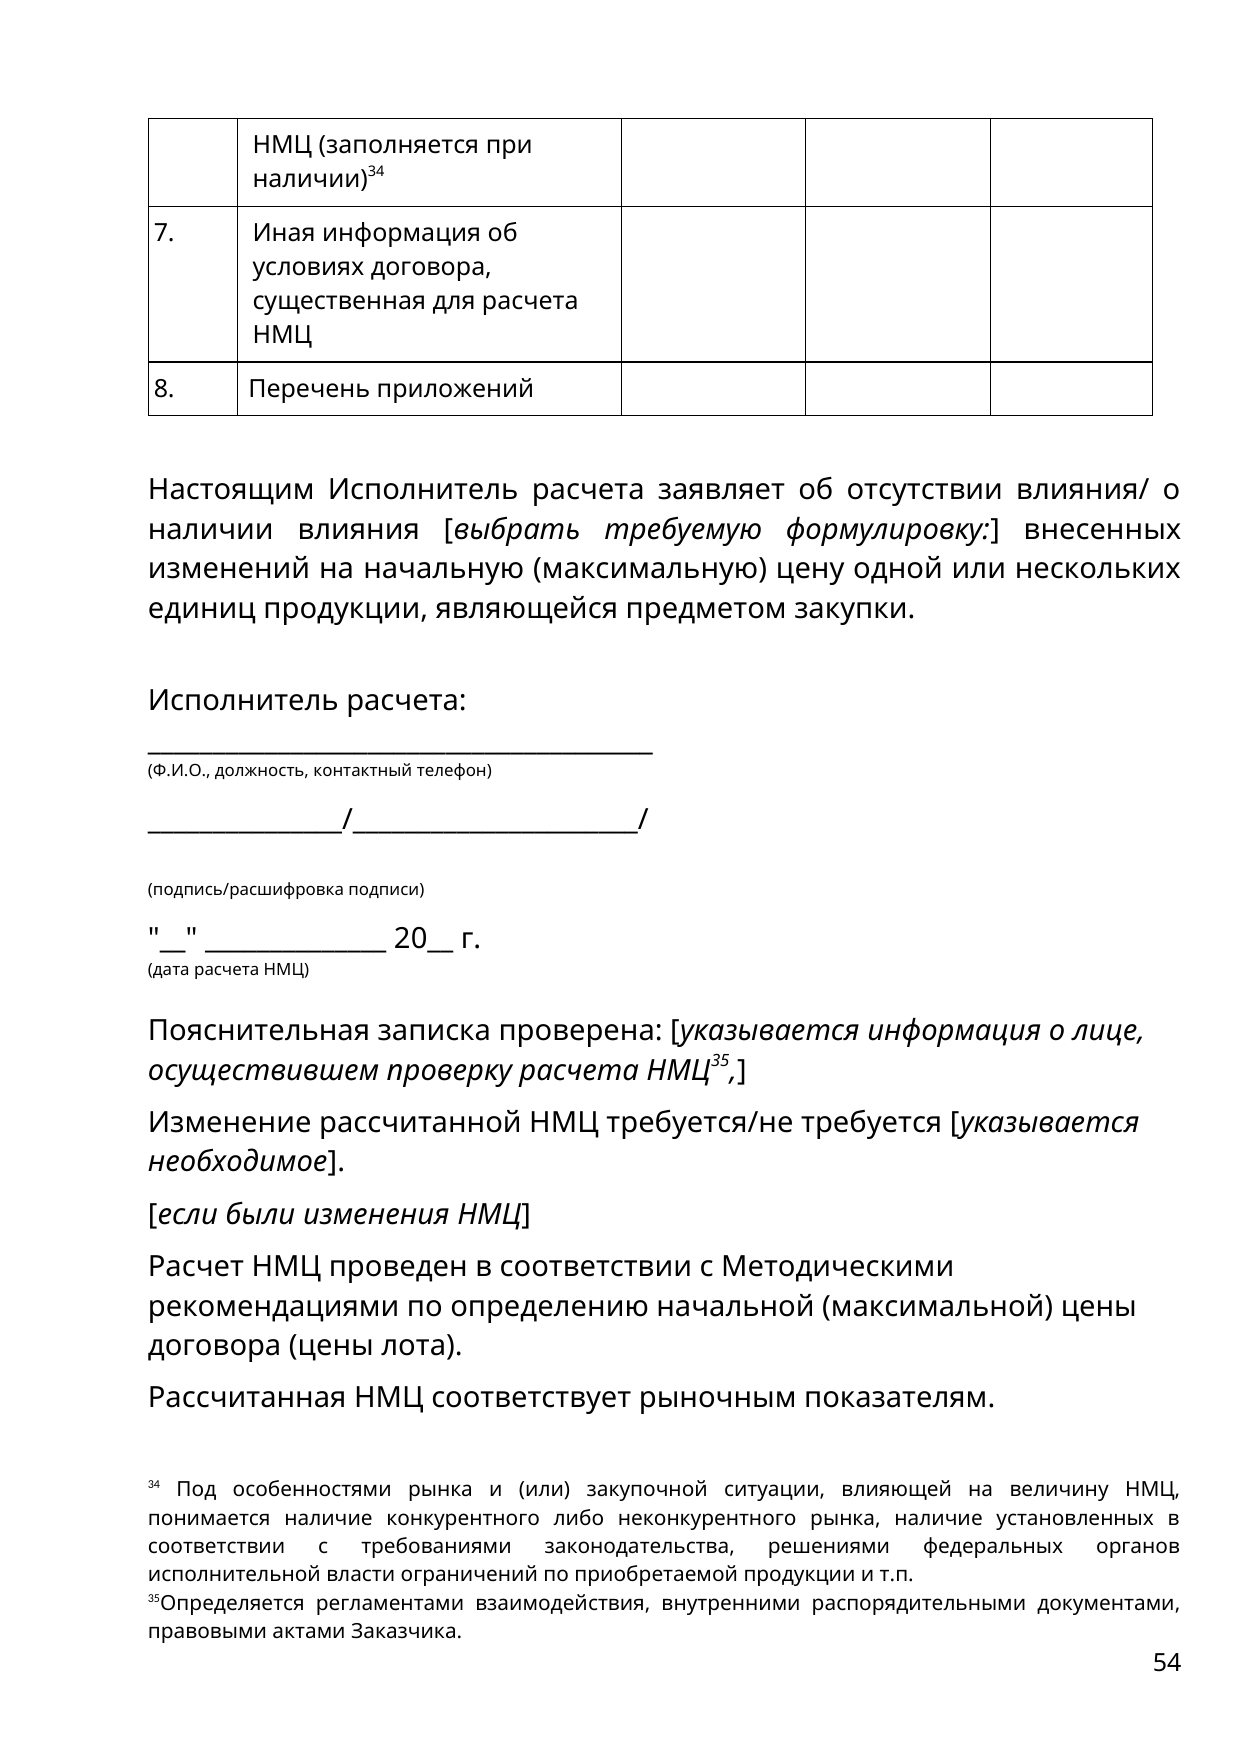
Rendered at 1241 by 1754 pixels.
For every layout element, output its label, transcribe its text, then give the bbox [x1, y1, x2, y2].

text _______________________________________ [148, 719, 1181, 758]
text Расчет НМЦ проведен в соответствии с Методическими рекомендациями по определению начальной (максимальной) цены договора (цены лота). [148, 1245, 1181, 1364]
text (подпись/расшифровка подписи) [148, 878, 1181, 917]
table_cell [149, 363, 237, 415]
table_cell [806, 207, 990, 361]
table_cell [622, 363, 805, 415]
table_cell [806, 119, 990, 206]
table_cell [622, 207, 805, 361]
text Изменение рассчитанной НМЦ требуется/не требуется [указывается необходимое]. [148, 1101, 1181, 1180]
text _______________/______________________/ [148, 798, 1181, 838]
table_cell [149, 119, 237, 206]
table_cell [238, 119, 621, 206]
table_cell [622, 119, 805, 206]
table_cell [149, 207, 237, 361]
table_cell [991, 207, 1152, 361]
text Настоящим Исполнитель расчета заявляет об отсутствии влияния/ о наличии влияния [выбрать требуемую формулировку:] внесенных изменений на начальную (максимальную) цену одной или нескольких единиц продукции, являющейся предметом закупки. [148, 468, 1181, 627]
text Исполнитель расчета: [148, 679, 1181, 719]
text (дата расчета НМЦ) [148, 957, 1181, 997]
table_cell [991, 119, 1152, 206]
text Рассчитанная НМЦ соответствует рыночным показателям. [148, 1377, 1181, 1416]
text "__" ______________ 20__ г. [148, 917, 1181, 957]
text [если были изменения НМЦ] [148, 1193, 1181, 1233]
table_cell [806, 363, 990, 415]
text (Ф.И.О., должность, контактный телефон) [148, 758, 1181, 798]
table_cell Иная информация об условиях договора, существенная для расчета НМЦ [238, 207, 621, 361]
table_cell Перечень приложений [238, 363, 621, 415]
table_cell [991, 363, 1152, 415]
text Пояснительная записка проверена: [указывается информация о лице, осуществившем проверку расчета НМЦ,] [148, 1009, 1181, 1088]
